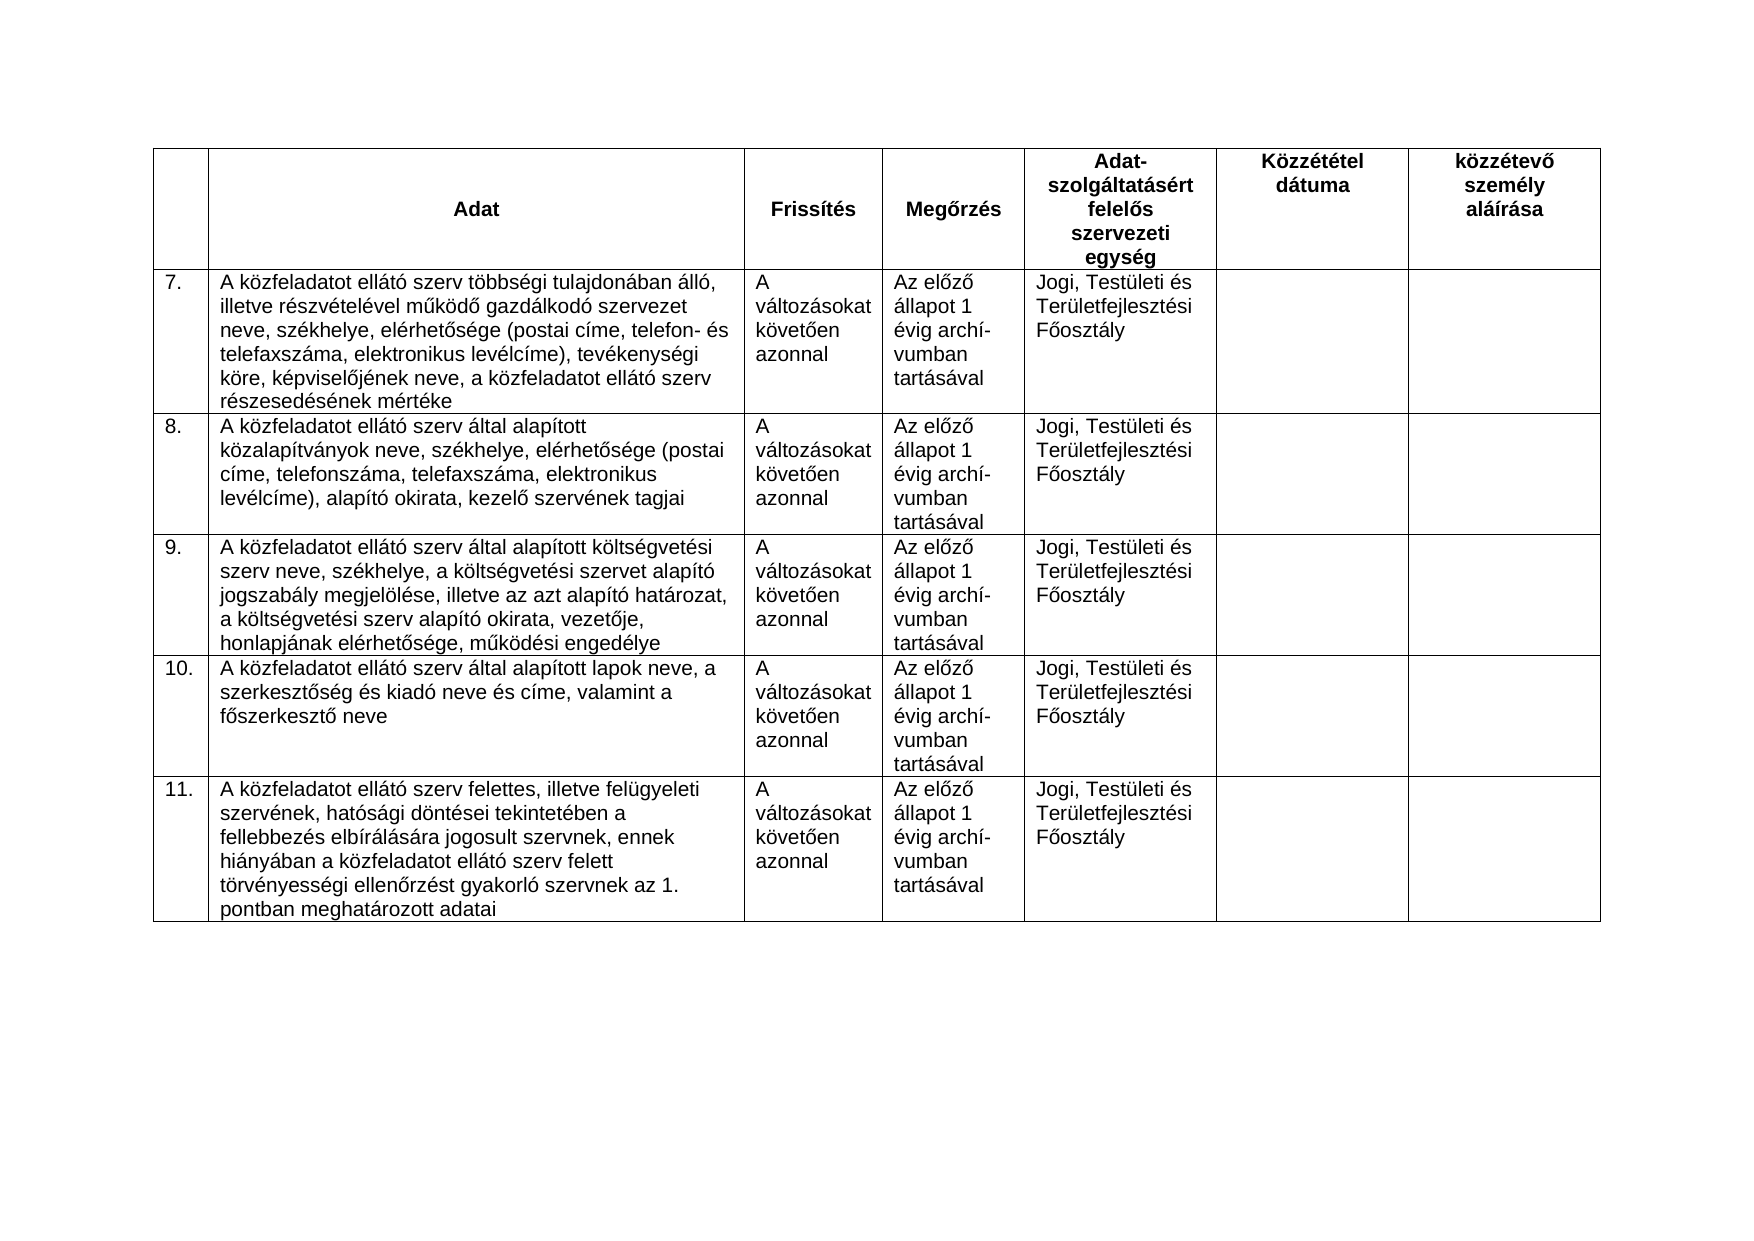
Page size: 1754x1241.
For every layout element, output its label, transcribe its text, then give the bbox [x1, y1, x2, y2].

table_cell [1217, 656, 1408, 776]
table_cell A közfeladatot ellátó szerv által alapított közalapítványok neve, székhelye, elérhetősége (postai címe, telefonszáma, telefaxszáma, elektronikus levélcíme), alapító okirata, kezelő szervének tagjai [209, 414, 744, 534]
table_cell Az előző állapot 1 évig archí-vumban tartásával [883, 656, 1024, 776]
table_cell Jogi, Testületi és Területfejlesztési Főosztály [1025, 777, 1216, 921]
table_header [154, 149, 208, 268]
table_cell A változásokat követően azonnal [745, 270, 882, 413]
table_cell 10. [154, 656, 208, 776]
table_cell A közfeladatot ellátó szerv felettes, illetve felügyeleti szervének, hatósági döntései tekintetében a fellebbezés elbírálására jogosult szervnek, ennek hiányában a közfeladatot ellátó szerv felett törvényességi ellenőrzést gyakorló szervnek az 1. pontban meghatározott adatai [209, 777, 744, 921]
table_cell A változásokat követően azonnal [745, 414, 882, 534]
table_cell [1409, 535, 1600, 655]
table_cell [1217, 414, 1408, 534]
table_cell [1409, 656, 1600, 776]
table_header Adat [209, 149, 744, 268]
table_cell Az előző állapot 1 évig archí-vumban tartásával [883, 777, 1024, 921]
table_cell A közfeladatot ellátó szerv által alapított lapok neve, a szerkesztőség és kiadó neve és címe, valamint a főszerkesztő neve [209, 656, 744, 776]
table_cell 9. [154, 535, 208, 655]
table_cell 8. [154, 414, 208, 534]
table_cell Az előző állapot 1 évig archí-vumban tartásával [883, 414, 1024, 534]
table_cell [1409, 270, 1600, 413]
table_header Adat-szolgáltatásért felelős szervezeti egység [1025, 149, 1216, 268]
table_cell [1217, 777, 1408, 921]
table_cell Jogi, Testületi és Területfejlesztési Főosztály [1025, 414, 1216, 534]
table_cell Jogi, Testületi és Területfejlesztési Főosztály [1025, 535, 1216, 655]
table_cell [883, 270, 1024, 413]
table_cell Jogi, Testületi és Területfejlesztési Főosztály [1025, 656, 1216, 776]
table_cell A változásokat követően azonnal [745, 777, 882, 921]
table_cell A közfeladatot ellátó szerv által alapított költségvetési szerv neve, székhelye, a költségvetési szervet alapító jogszabály megjelölése, illetve az azt alapító határozat, a költségvetési szerv alapító okirata, vezetője, honlapjának elérhetősége, működési engedélye [209, 535, 744, 655]
table_header közzétevő személy aláírása [1409, 149, 1600, 268]
table_cell [1409, 777, 1600, 921]
table_header Frissítés [745, 149, 882, 268]
table_cell [1217, 535, 1408, 655]
table_cell A közfeladatot ellátó szerv többségi tulajdonában álló, illetve részvételével működő gazdálkodó szervezet neve, székhelye, elérhetősége (postai címe, telefon- és telefaxszáma, elektronikus levélcíme), tevékenységi köre, képviselőjének neve, a közfeladatot ellátó szerv részesedésének mértéke [209, 270, 744, 413]
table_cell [1025, 270, 1216, 413]
table_cell A változásokat követően azonnal [745, 656, 882, 776]
table_cell Az előző állapot 1 évig archí-vumban tartásával [883, 535, 1024, 655]
table_header Megőrzés [883, 149, 1024, 268]
table_cell 11. [154, 777, 208, 921]
table_cell 7. [154, 270, 208, 413]
table_cell A változásokat követően azonnal [745, 535, 882, 655]
table_cell [1217, 270, 1408, 413]
table_cell [1409, 414, 1600, 534]
table_header Közzététel dátuma [1217, 149, 1408, 268]
